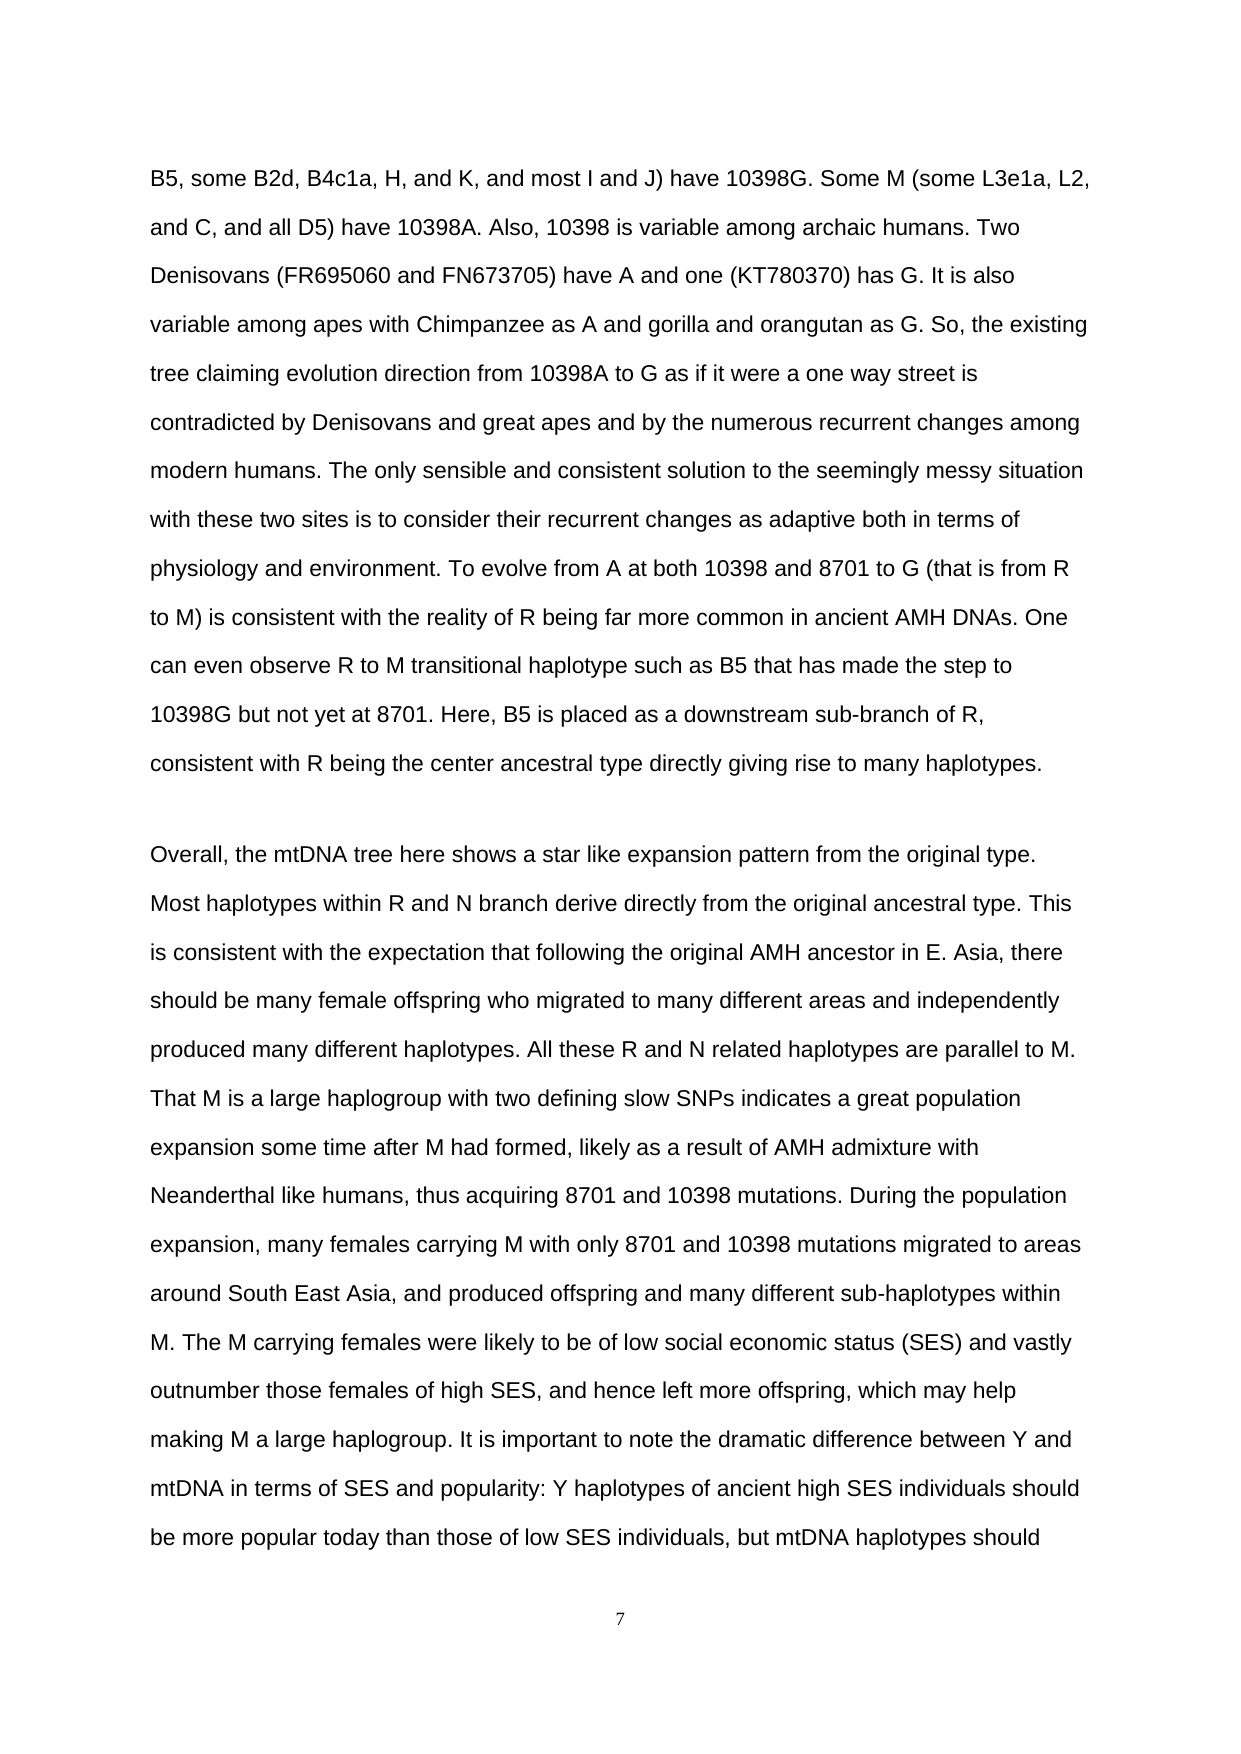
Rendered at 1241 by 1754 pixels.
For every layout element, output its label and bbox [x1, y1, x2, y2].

title [150, 162, 1090, 779]
title [150, 838, 1090, 1553]
